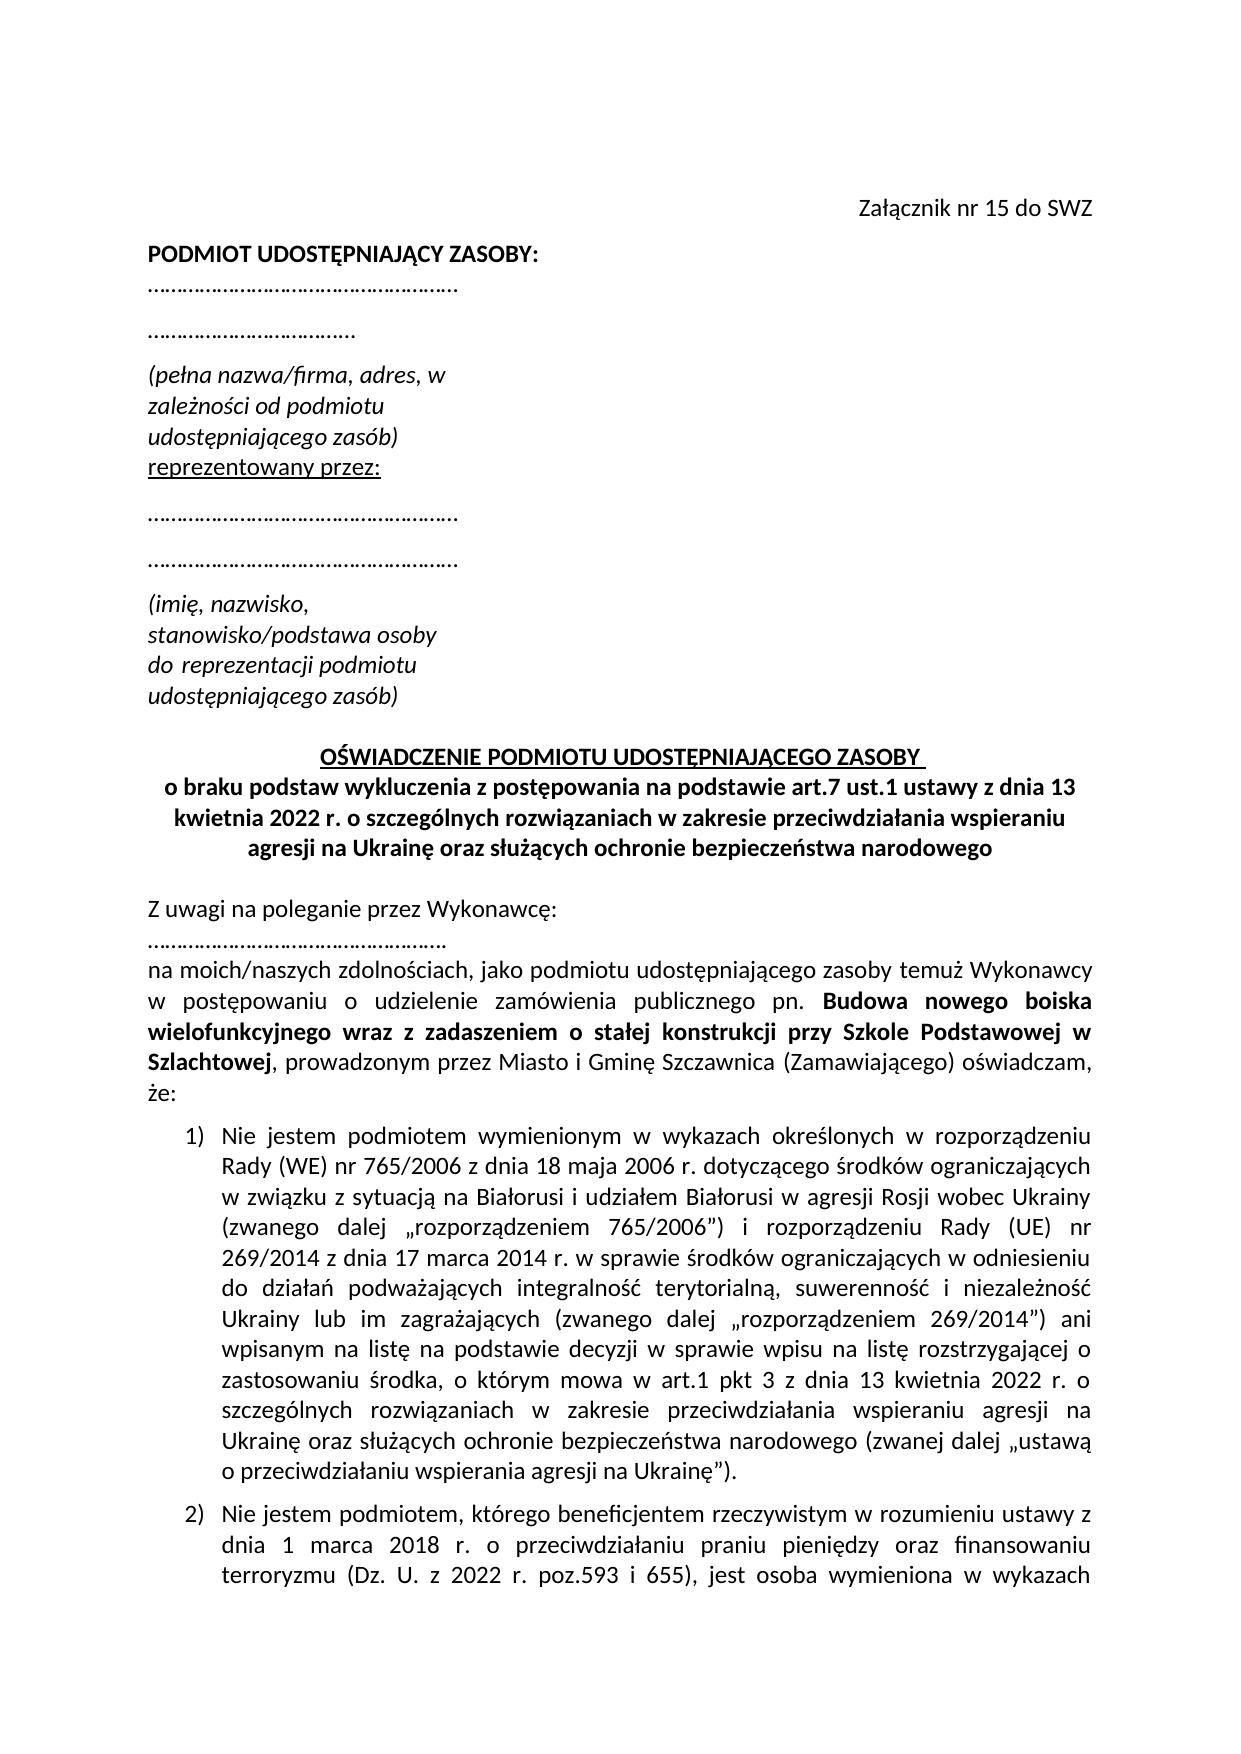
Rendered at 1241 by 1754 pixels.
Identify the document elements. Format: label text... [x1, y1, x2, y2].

text reprezentowany przez: [148, 451, 1093, 482]
text Załącznik nr 15 do SWZ [148, 192, 1093, 222]
text OŚWIADCZENIE PODMIOTU UDOSTĘPNIAJĄCEGO ZASOBY [148, 741, 1093, 772]
text o braku podstaw wykluczenia z postępowania na podstawie art.7 ust.1 ustawy z dnia 13 kwietnia 2022 r. o szczególnych rozwiązaniach w zakresie przeciwdziałania wspieraniu agresji na Ukrainę oraz służących ochronie bezpieczeństwa narodowego [148, 772, 1093, 863]
text (imię, nazwisko, stanowisko/podstawa osoby do reprezentacji podmiotu udostępniającego zasób) [148, 588, 472, 711]
text PODMIOT UDOSTĘPNIAJĄCY ZASOBY: [148, 238, 1093, 268]
text ……………………………………………. [148, 924, 1093, 955]
text Z uwagi na poleganie przez Wykonawcę: [148, 894, 1093, 924]
text na moich/naszych zdolnościach, jako podmiotu udostępniającego zasoby temuż Wykonawcy w postępowaniu o udzielenie zamówienia publicznego pn. Budowa nowego boiska wielofunkcyjnego wraz z zadaszeniem o stałej konstrukcji przy Szkole Podstawowej w Szlachtowej, prowadzonym przez Miasto i Gminę Szczawnica (Zamawiającego) oświadczam, że: [148, 955, 1093, 1107]
list Nie jestem podmiotem wymienionym w wykazach określonych w rozporządzeniu Rady (WE) nr 765/2006 z dnia 18 maja 2006 r. dotyczącego środków ograniczających w związku z sytuacją na Białorusi i udziałem Białorusi w agresji Rosji wobec Ukrainy (zwanego dalej „rozporządzeniem 765/2006”) i rozporządzeniu Rady (UE) nr 269/2014 z dnia 17 marca 2014 r. w sprawie środków ograniczających w odniesieniu do działań podważających integralność terytorialną, suwerenność i niezależność Ukrainy lub im zagrażających (zwanego dalej „rozporządzeniem 269/2014”) ani wpisanym na listę na podstawie decyzji w sprawie wpisu na listę rozstrzygającej o zastosowaniu środka, o którym mowa w art.1 pkt 3 z dnia 13 kwietnia 2022 r. o szczególnych rozwiązaniach w zakresie przeciwdziałania wspieraniu agresji na Ukrainę oraz służących ochronie bezpieczeństwa narodowego (zwanej dalej „ustawą o przeciwdziałaniu wspierania agresji na Ukrainę”). [184, 1120, 1093, 1486]
text (pełna nazwa/firma, adres, w zależności od podmiotu udostępniającego zasób) [148, 360, 472, 451]
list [184, 1498, 1093, 1590]
text ……………………………………………………………………………………………… [148, 497, 472, 573]
text ……………………………………………………………………………... [148, 268, 472, 344]
